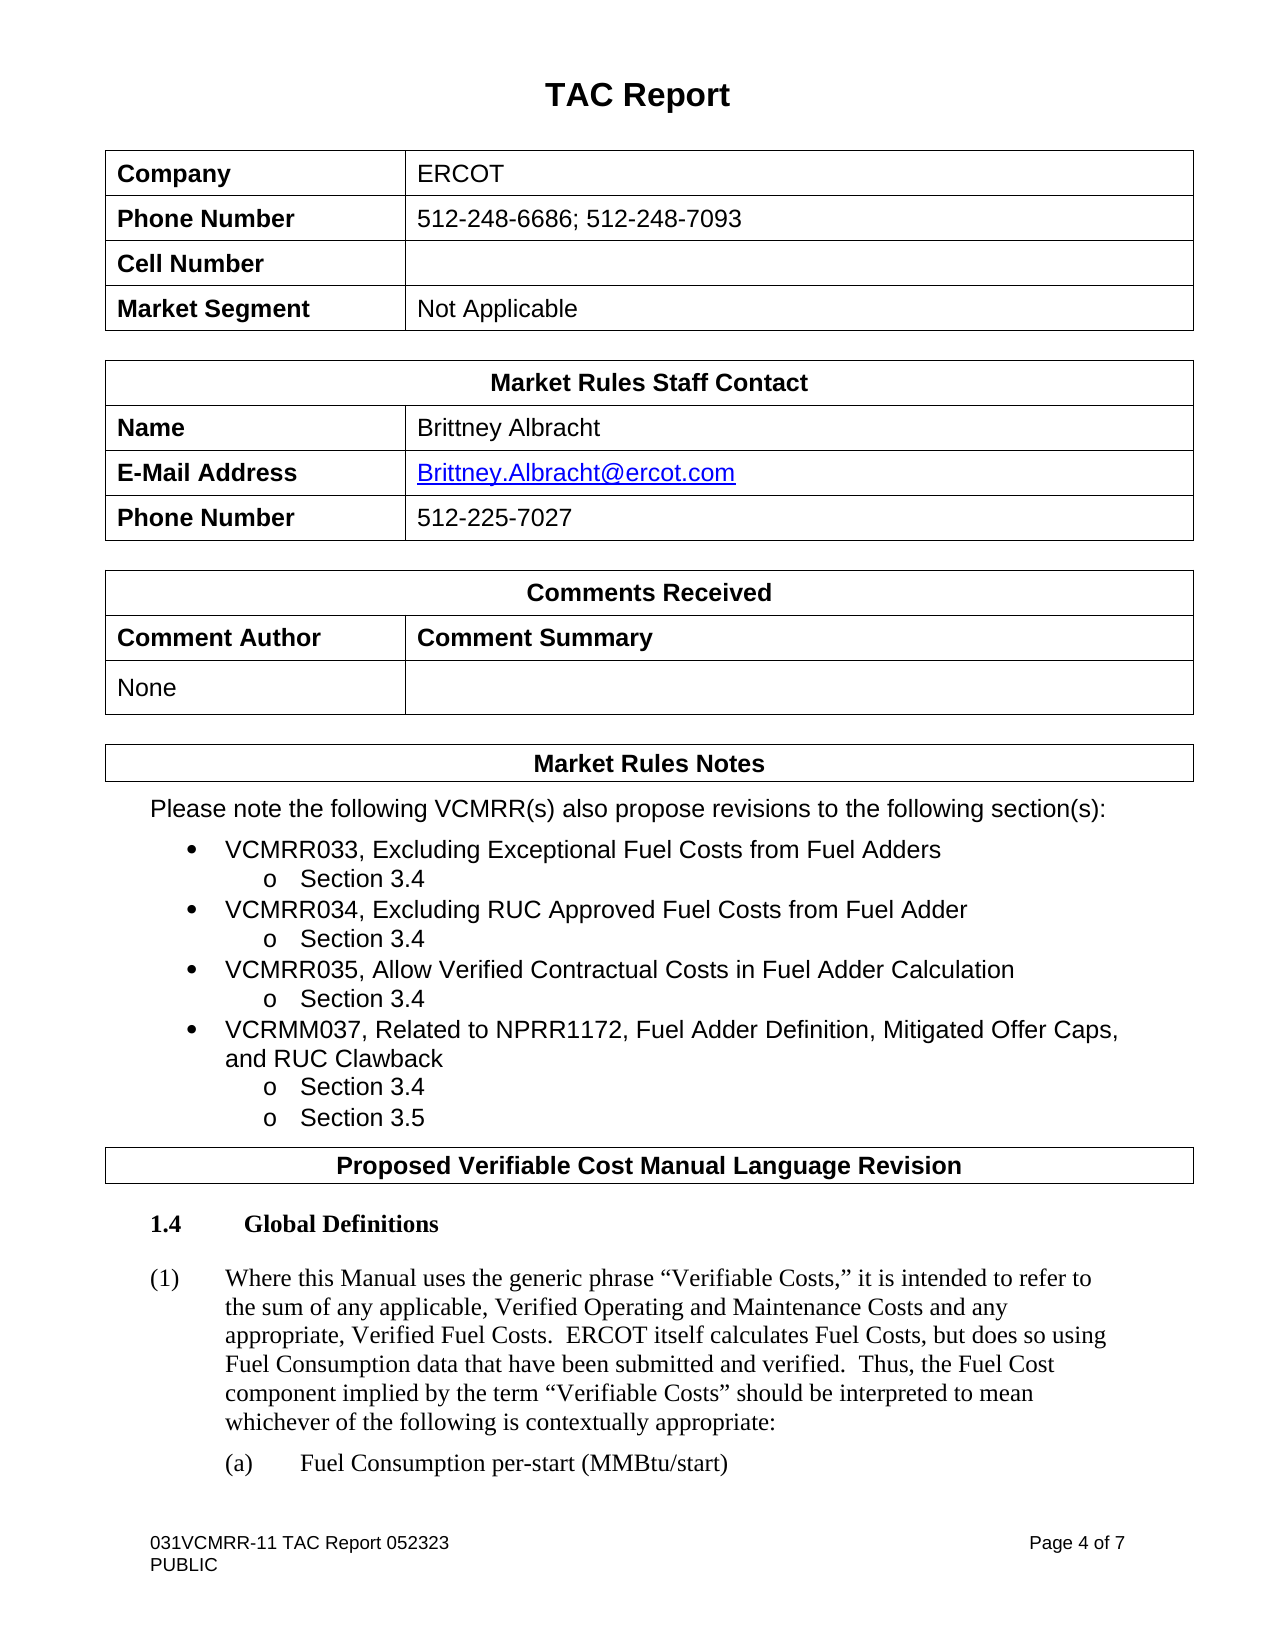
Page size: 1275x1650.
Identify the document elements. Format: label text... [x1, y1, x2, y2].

table_cell Name [106, 406, 405, 450]
list Section 3.4 [262, 1072, 1125, 1103]
table_cell [406, 661, 1193, 714]
list Section 3.5 [262, 1103, 1125, 1134]
text (a) Fuel Consumption per-start (MMBtu/start) [225, 1448, 1125, 1477]
table_cell ERCOT [406, 151, 1193, 195]
table_cell Phone Number [106, 496, 405, 540]
text (1) Where this Manual uses the generic phrase “Verifiable Costs,” it is intended to refer to the sum of any applicable, Verified Operating and Maintenance Costs and any appropriate, Verified Fuel Costs. ERCOT itself calculates Fuel Costs, but does so using Fuel Consumption data that have been submitted and verified. Thus, the Fuel Cost component implied by the term “Verifiable Costs” should be interpreted to mean whichever of the following is contextually appropriate: [150, 1263, 1125, 1436]
table_cell Phone Number [106, 196, 405, 240]
text 1.4 Global Definitions [150, 1209, 1125, 1238]
table_cell None [106, 661, 405, 714]
table_cell [406, 241, 1193, 285]
table_cell Market Segment [106, 286, 405, 330]
table_cell Comment Author [106, 616, 405, 659]
table_header Market Rules Notes [106, 745, 1193, 781]
table_cell Brittney Albracht [406, 406, 1193, 450]
list VCMRR035, Allow Verified Contractual Costs in Fuel Adder Calculation [187, 955, 1125, 984]
table_header Market Rules Staff Contact [106, 361, 1193, 405]
table_cell Not Applicable [406, 286, 1193, 330]
list VCRMM037, Related to NPRR1172, Fuel Adder Definition, Mitigated Offer Caps, and RUC Clawback [187, 1015, 1125, 1072]
table_cell Brittney.Albracht@ercot.com [406, 451, 1193, 495]
list VCMRR034, Excluding RUC Approved Fuel Costs from Fuel Adder [187, 895, 1125, 924]
table_cell 512-248-6686; 512-248-7093 [406, 196, 1193, 240]
table_cell Cell Number [106, 241, 405, 285]
list Section 3.4 [262, 924, 1125, 955]
table_cell E-Mail Address [106, 451, 405, 495]
table_header Proposed Verifiable Cost Manual Language Revision [106, 1148, 1193, 1183]
list Section 3.4 [262, 984, 1125, 1015]
text Please note the following VCMRR(s) also propose revisions to the following section(s): [150, 794, 1125, 823]
list VCMRR033, Excluding Exceptional Fuel Costs from Fuel Adders [187, 835, 1125, 864]
table_cell 512-225-7027 [406, 496, 1193, 540]
list Section 3.4 [262, 864, 1125, 895]
table_cell Company [106, 151, 405, 195]
table_cell Comment Summary [406, 616, 1193, 659]
table_header Comments Received [106, 571, 1193, 614]
